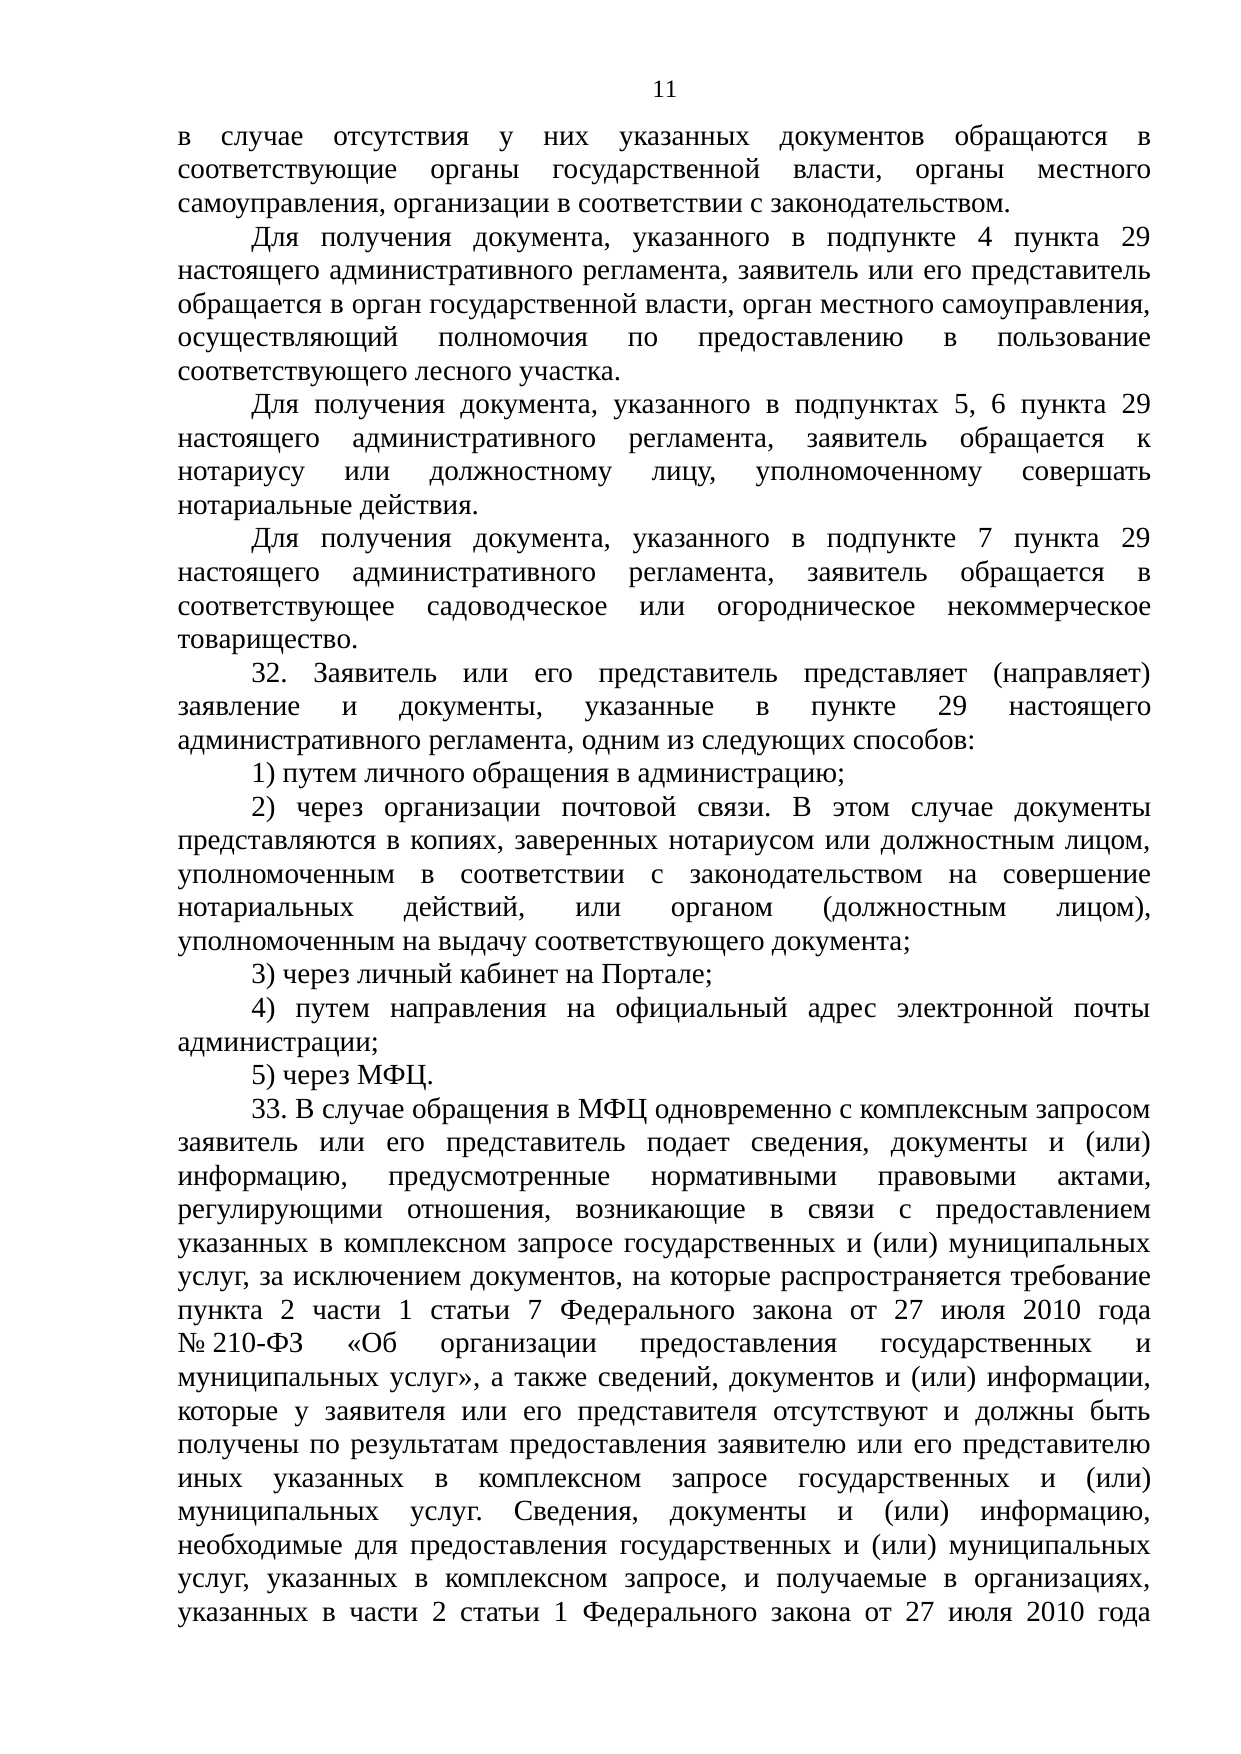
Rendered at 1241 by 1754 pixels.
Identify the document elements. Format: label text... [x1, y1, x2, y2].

text Для получения документа, указанного в подпункте 7 пункта 29 настоящего административного регламента, заявитель обращается в соответствующее садоводческое или огородническое некоммерческое товарищество. [177, 521, 1152, 655]
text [177, 1091, 1152, 1627]
text 5) через МФЦ. [177, 1057, 1152, 1091]
text Для получения документа, указанного в подпункте 4 пункта 29 настоящего административного регламента, заявитель или его представитель обращается в орган государственной власти, орган местного самоуправления, осуществляющий полномочия по предоставлению в пользование соответствующего лесного участка. [177, 219, 1152, 386]
text Для получения документа, указанного в подпунктах 5, 6 пункта 29 настоящего административного регламента, заявитель обращается к нотариусу или должностному лицу, уполномоченному совершать нотариальные действия. [177, 386, 1152, 521]
text 32. Заявитель или его представитель представляет (направляет) заявление и документы, указанные в пункте 29 настоящего административного регламента, одним из следующих способов: [177, 655, 1152, 755]
text 2) через организации почтовой связи. В этом случае документы представляются в копиях, заверенных нотариусом или должностным лицом, уполномоченным в соответствии с законодательством на совершение нотариальных действий, или органом (должностным лицом), уполномоченным на выдачу соответствующего документа; [177, 789, 1152, 957]
text 3) через личный кабинет на Портале; [177, 957, 1152, 990]
text 4) путем направления на официальный адрес электронной почты администрации; [177, 990, 1152, 1057]
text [177, 118, 1152, 219]
text 1) путем личного обращения в администрацию; [177, 755, 1152, 789]
